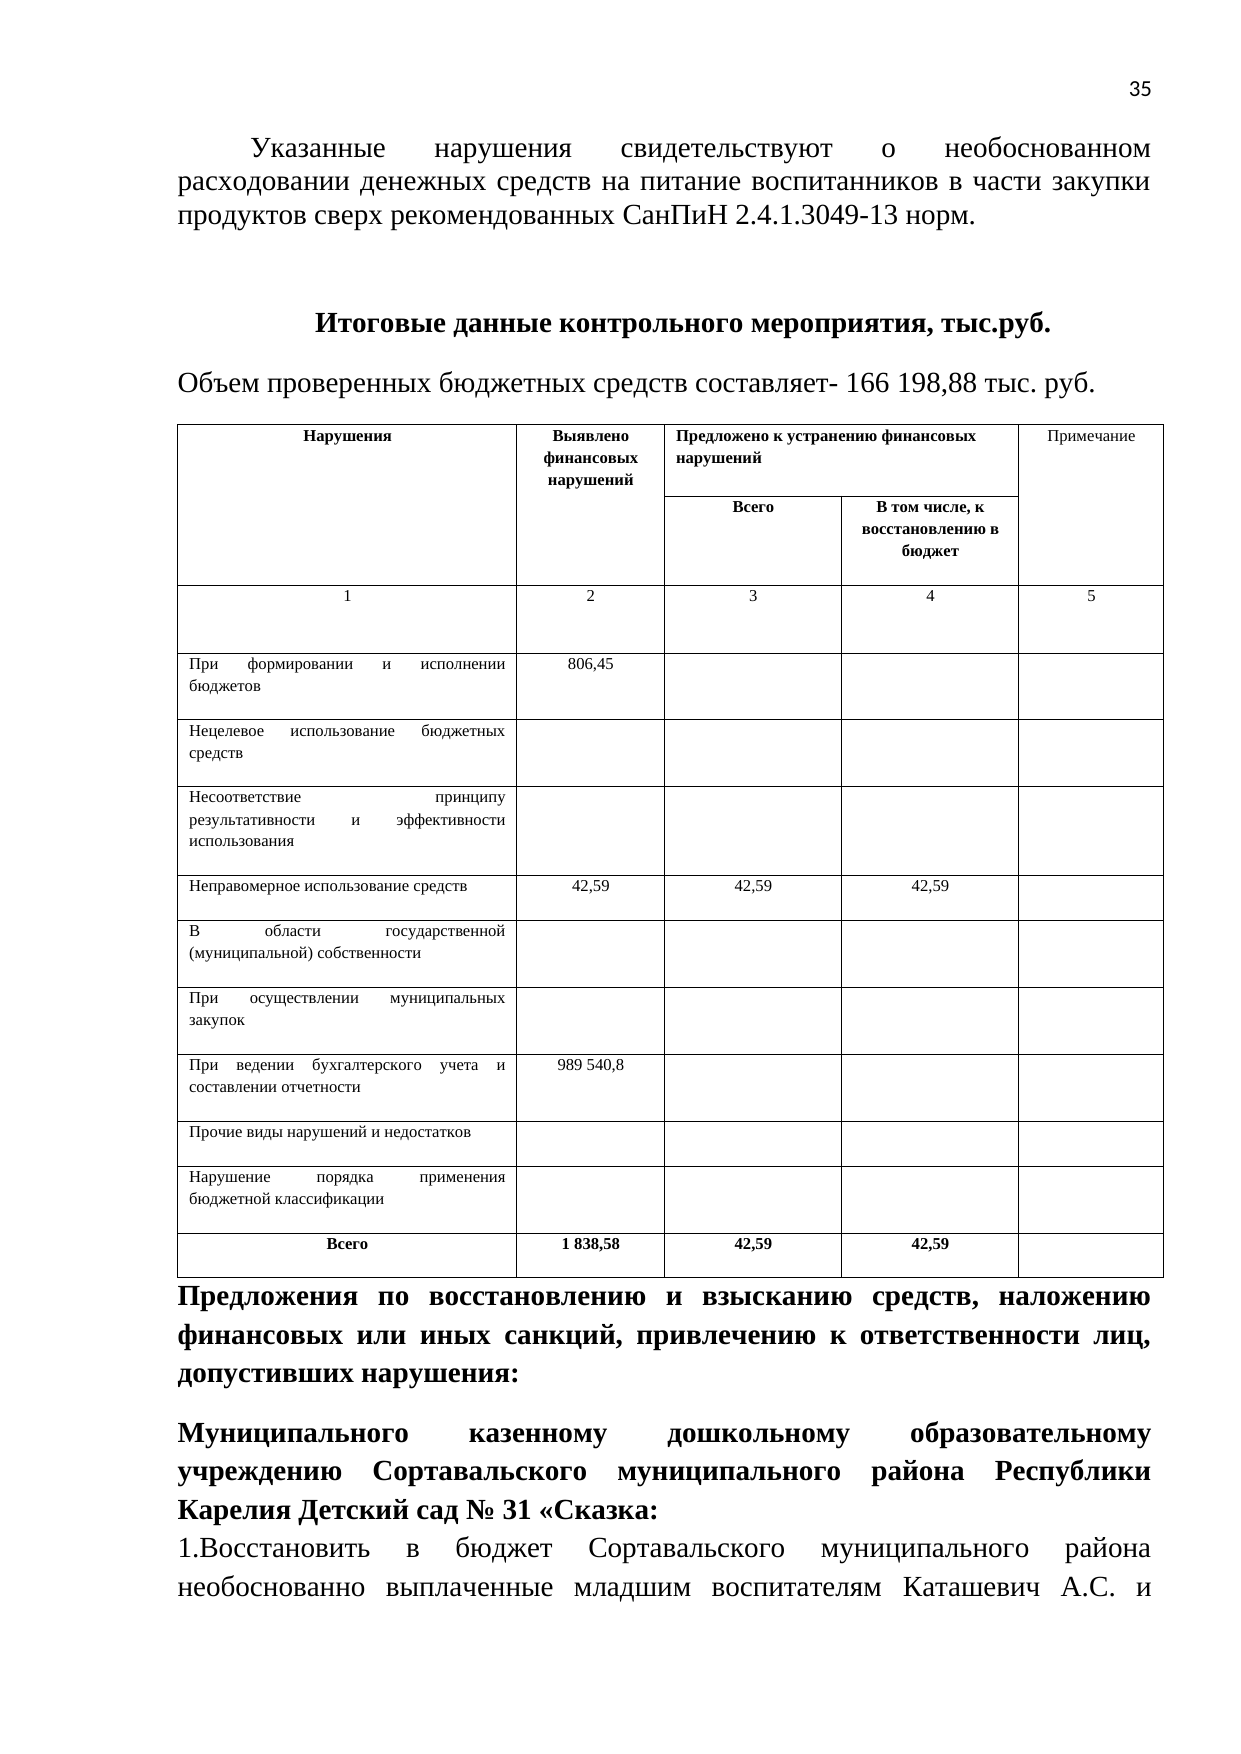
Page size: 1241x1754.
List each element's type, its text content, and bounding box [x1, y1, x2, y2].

table_cell При формировании и исполнении бюджетов [178, 654, 516, 719]
table_cell В области государственной (муниципальной) собственности [178, 921, 516, 987]
table_cell 42,59 [842, 1234, 1018, 1277]
table_cell [665, 1167, 841, 1232]
table_cell [1019, 654, 1163, 719]
table_cell [1019, 988, 1163, 1054]
table_header Выявлено финансовых нарушений [517, 425, 664, 584]
table_cell [665, 988, 841, 1054]
text Указанные нарушения свидетельствуют о необоснованном расходовании денежных средств на питание воспитанников в части закупки продуктов сверх рекомендованных СанПиН 2.4.1.3049-13 норм. [177, 130, 1152, 230]
table_cell Всего [665, 497, 841, 584]
table_cell [665, 654, 841, 719]
table_cell [1019, 1234, 1163, 1277]
table_cell [517, 787, 664, 875]
table_cell 42,59 [517, 876, 664, 920]
table_cell [1019, 1167, 1163, 1232]
table_cell [517, 1167, 664, 1232]
table_cell [517, 921, 664, 987]
table_cell Всего [178, 1234, 516, 1277]
table_cell 42,59 [665, 876, 841, 920]
table_cell [1019, 1055, 1163, 1121]
table_header Нарушения [178, 425, 516, 584]
table_cell [1019, 876, 1163, 920]
table_cell При осуществлении муниципальных закупок [178, 988, 516, 1054]
table_cell [665, 1122, 841, 1166]
table_cell 1 838,58 [517, 1234, 664, 1277]
table_cell 42,59 [665, 1234, 841, 1277]
table_cell [842, 1167, 1018, 1232]
table_cell Нецелевое использование бюджетных средств [178, 720, 516, 786]
table_cell [665, 787, 841, 875]
table_cell 4 [842, 586, 1018, 652]
table_cell [517, 1122, 664, 1166]
table_cell [665, 720, 841, 786]
table_cell [842, 921, 1018, 987]
table_cell [1019, 1122, 1163, 1166]
table_cell [517, 720, 664, 786]
table_cell При ведении бухгалтерского учета и составлении отчетности [178, 1055, 516, 1121]
table_cell [842, 1122, 1018, 1166]
table_header Примечание [1019, 425, 1163, 584]
table_cell [842, 988, 1018, 1054]
table_cell [517, 988, 664, 1054]
table_cell 42,59 [842, 876, 1018, 920]
table_cell [1019, 921, 1163, 987]
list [177, 1530, 1152, 1602]
table_cell В том числе, к восстановлению в бюджет [842, 497, 1018, 584]
text Предложения по восстановлению и взысканию средств, наложению финансовых или иных санкций, привлечению к ответственности лиц, допустивших нарушения: [177, 1278, 1152, 1389]
table_cell 5 [1019, 586, 1163, 652]
list Муниципального казенному дошкольному образовательному учреждению Сортавальского муниципального района Республики Карелия Детский сад № 31 «Сказка: [177, 1415, 1152, 1525]
table_cell Несоответствие принципу результативности и эффективности использования [178, 787, 516, 875]
table_cell [1019, 787, 1163, 875]
table_cell 2 [517, 586, 664, 652]
table_cell [1019, 720, 1163, 786]
table_cell Нарушение порядка применения бюджетной классификации [178, 1167, 516, 1232]
table_cell Неправомерное использование средств [178, 876, 516, 920]
table_cell [665, 1055, 841, 1121]
table_cell 806,45 [517, 654, 664, 719]
list Итоговые данные контрольного мероприятия, тыс.руб. [177, 306, 1152, 339]
table_cell [842, 720, 1018, 786]
table_cell [842, 654, 1018, 719]
table_cell [665, 921, 841, 987]
table_cell Прочие виды нарушений и недостатков [178, 1122, 516, 1166]
table_cell 989 540,8 [517, 1055, 664, 1121]
table_cell 1 [178, 586, 516, 652]
text Объем проверенных бюджетных средств составляет- 166 198,88 тыс. руб. [177, 365, 1152, 398]
table_cell [842, 1055, 1018, 1121]
table_cell 3 [665, 586, 841, 652]
table_cell [842, 787, 1018, 875]
table_header Предложено к устранению финансовых нарушений [665, 425, 1018, 496]
